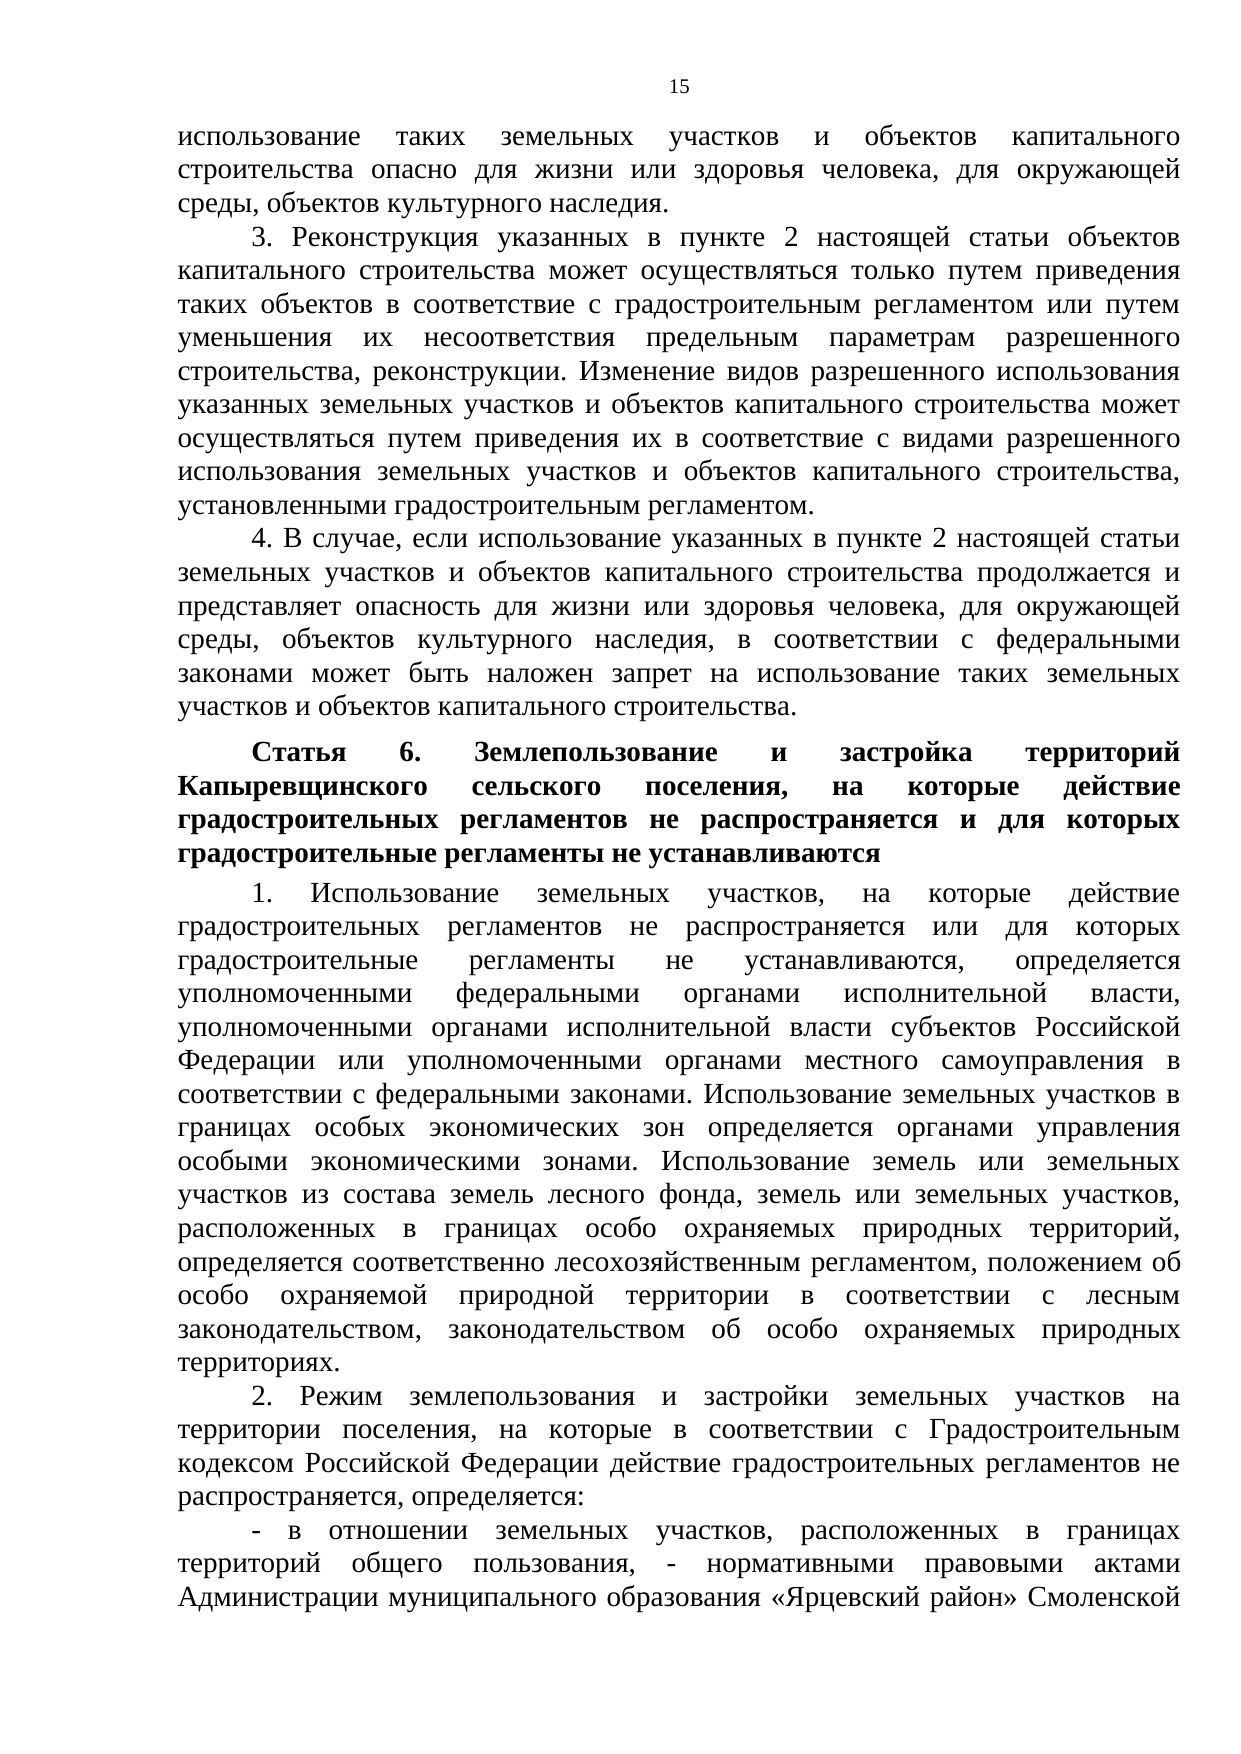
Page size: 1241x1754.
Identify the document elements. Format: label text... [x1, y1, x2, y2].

text 4. В случае, если использование указанных в пункте 2 настоящей статьи земельных участков и объектов капитального строительства продолжается и представляет опасность для жизни или здоровья человека, для окружающей среды, объектов культурного наследия, в соответствии с федеральными законами может быть наложен запрет на использование таких земельных участков и объектов капитального строительства. [177, 521, 1181, 722]
text 3. Реконструкция указанных в пункте 2 настоящей статьи объектов капитального строительства может осуществляться только путем приведения таких объектов в соответствие с градостроительным регламентом или путем уменьшения их несоответствия предельным параметрам разрешенного строительства, реконструкции. Изменение видов разрешенного использования указанных земельных участков и объектов капитального строительства может осуществляться путем приведения их в соответствие с видами разрешенного использования земельных участков и объектов капитального строительства, установленными градостроительным регламентом. [177, 219, 1181, 521]
text 2. Режим землепользования и застройки земельных участков на территории поселения, на которые в соответствии с Градостроительным кодексом Российской Федерации действие градостроительных регламентов не распространяется, определяется: [177, 1378, 1181, 1512]
text 1. Использование земельных участков, на которые действие градостроительных регламентов не распространяется или для которых градостроительные регламенты не устанавливаются, определяется уполномоченными федеральными органами исполнительной власти, уполномоченными органами исполнительной власти субъектов Российской Федерации или уполномоченными органами местного самоуправления в соответствии с федеральными законами. Использование земельных участков в границах особых экономических зон определяется органами управления особыми экономическими зонами. Использование земель или земельных участков из состава земель лесного фонда, земель или земельных участков, расположенных в границах особо охраняемых природных территорий, определяется соответственно лесохозяйственным регламентом, положением об особо охраняемой природной территории в соответствии с лесным законодательством, законодательством об особо охраняемых природных территориях. [177, 875, 1181, 1378]
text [177, 1512, 1181, 1613]
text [177, 118, 1181, 219]
text Статья 6. Землепользование и застройка территорий Капыревщинского сельского поселения, на которые действие градостроительных регламентов не распространяется и для которых градостроительные регламенты не устанавливаются [177, 734, 1181, 868]
